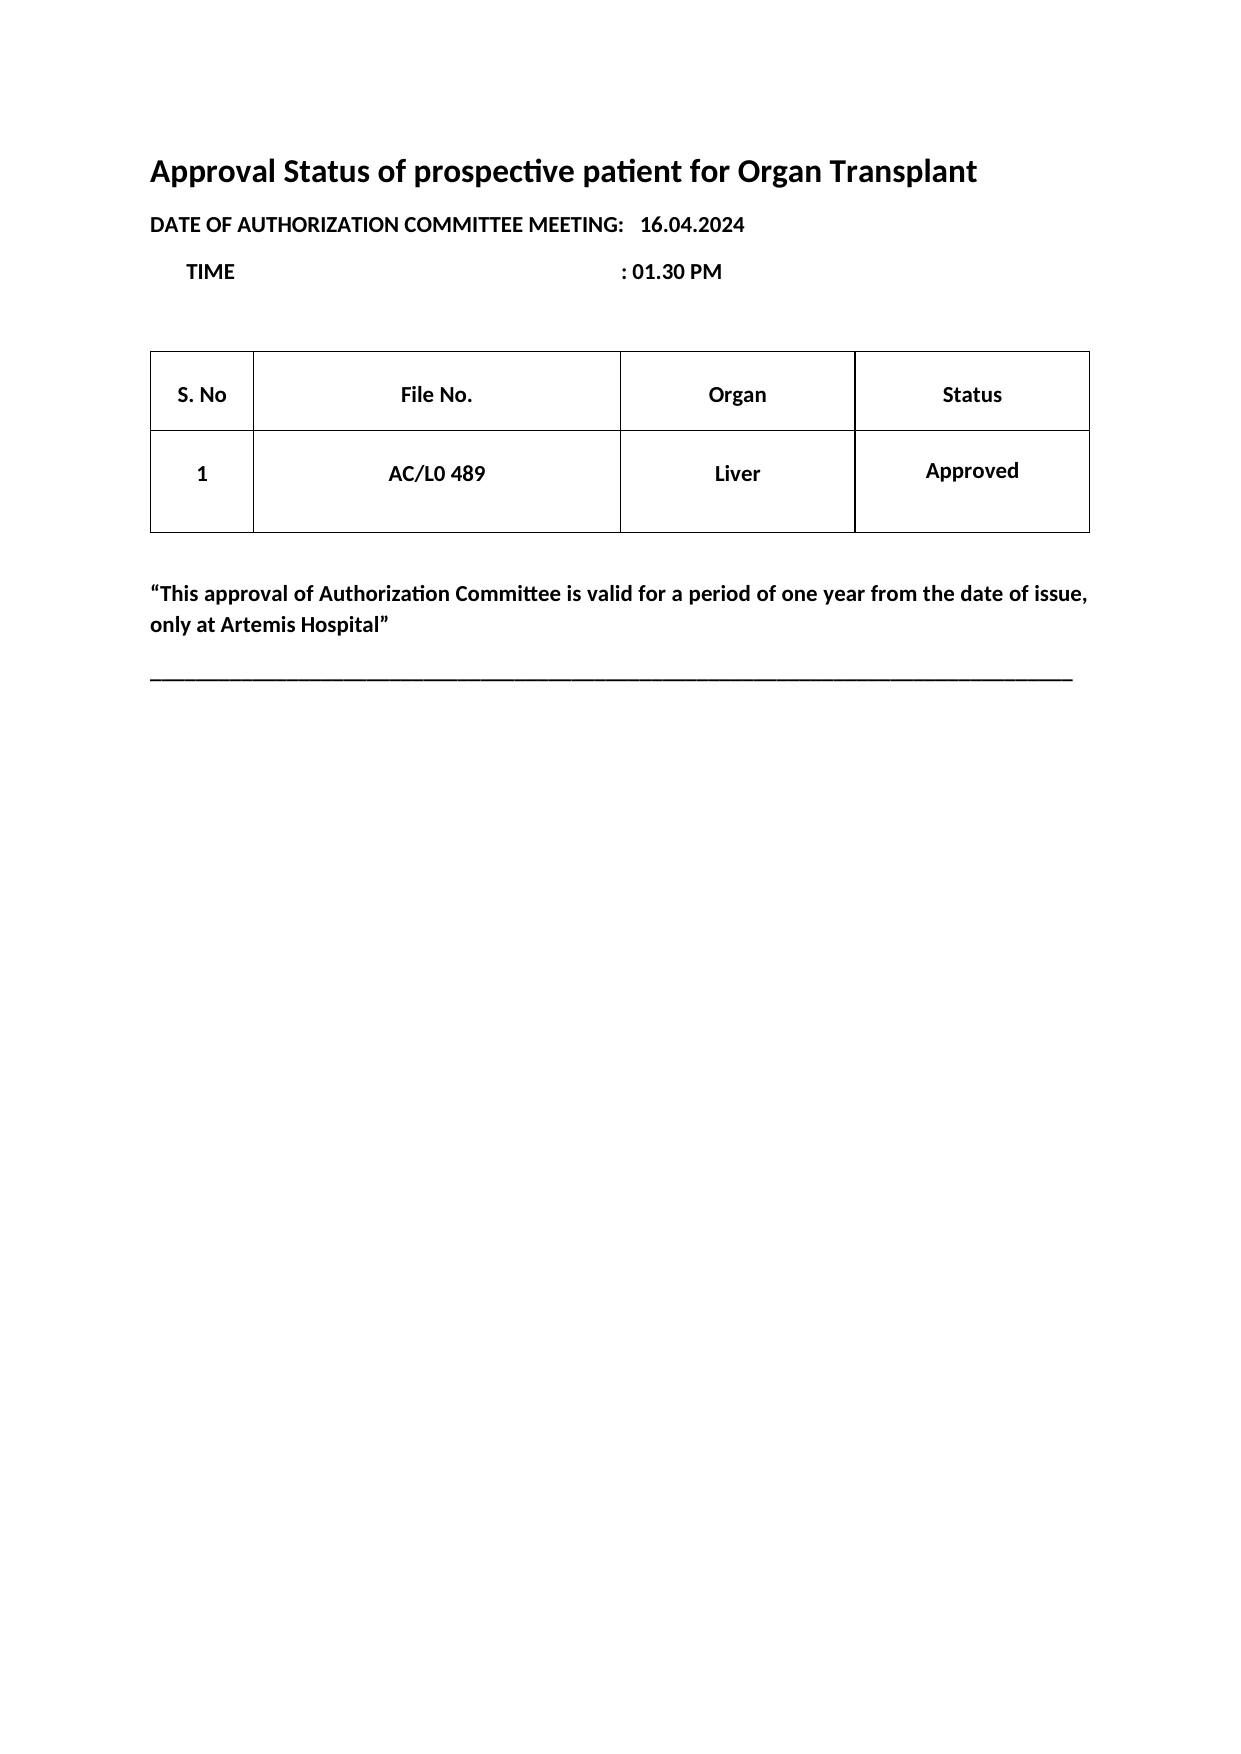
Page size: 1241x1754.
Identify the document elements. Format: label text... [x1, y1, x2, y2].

table_cell Approved [856, 431, 1089, 532]
text “This approval of Authorization Committee is valid for a period of one year from the date of issue, only at Artemis Hospital” [150, 579, 1090, 638]
table_cell Liver [621, 431, 854, 532]
table_cell 1 [151, 431, 253, 532]
table_header File No. [254, 352, 620, 430]
table_header S. No [151, 352, 253, 430]
text Approval Status of prospective patient for Organ Transplant [150, 150, 1090, 191]
text _________________________________________________________________________________ [150, 657, 1090, 685]
text DATE OF AUTHORIZATION COMMITTEE MEETING: 16.04.2024 [150, 211, 1090, 239]
table_header Organ [621, 352, 854, 430]
table_cell AC/L0 489 [254, 431, 620, 532]
table_header Status [856, 352, 1089, 430]
text TIME : 01.30 PM [150, 257, 1090, 286]
